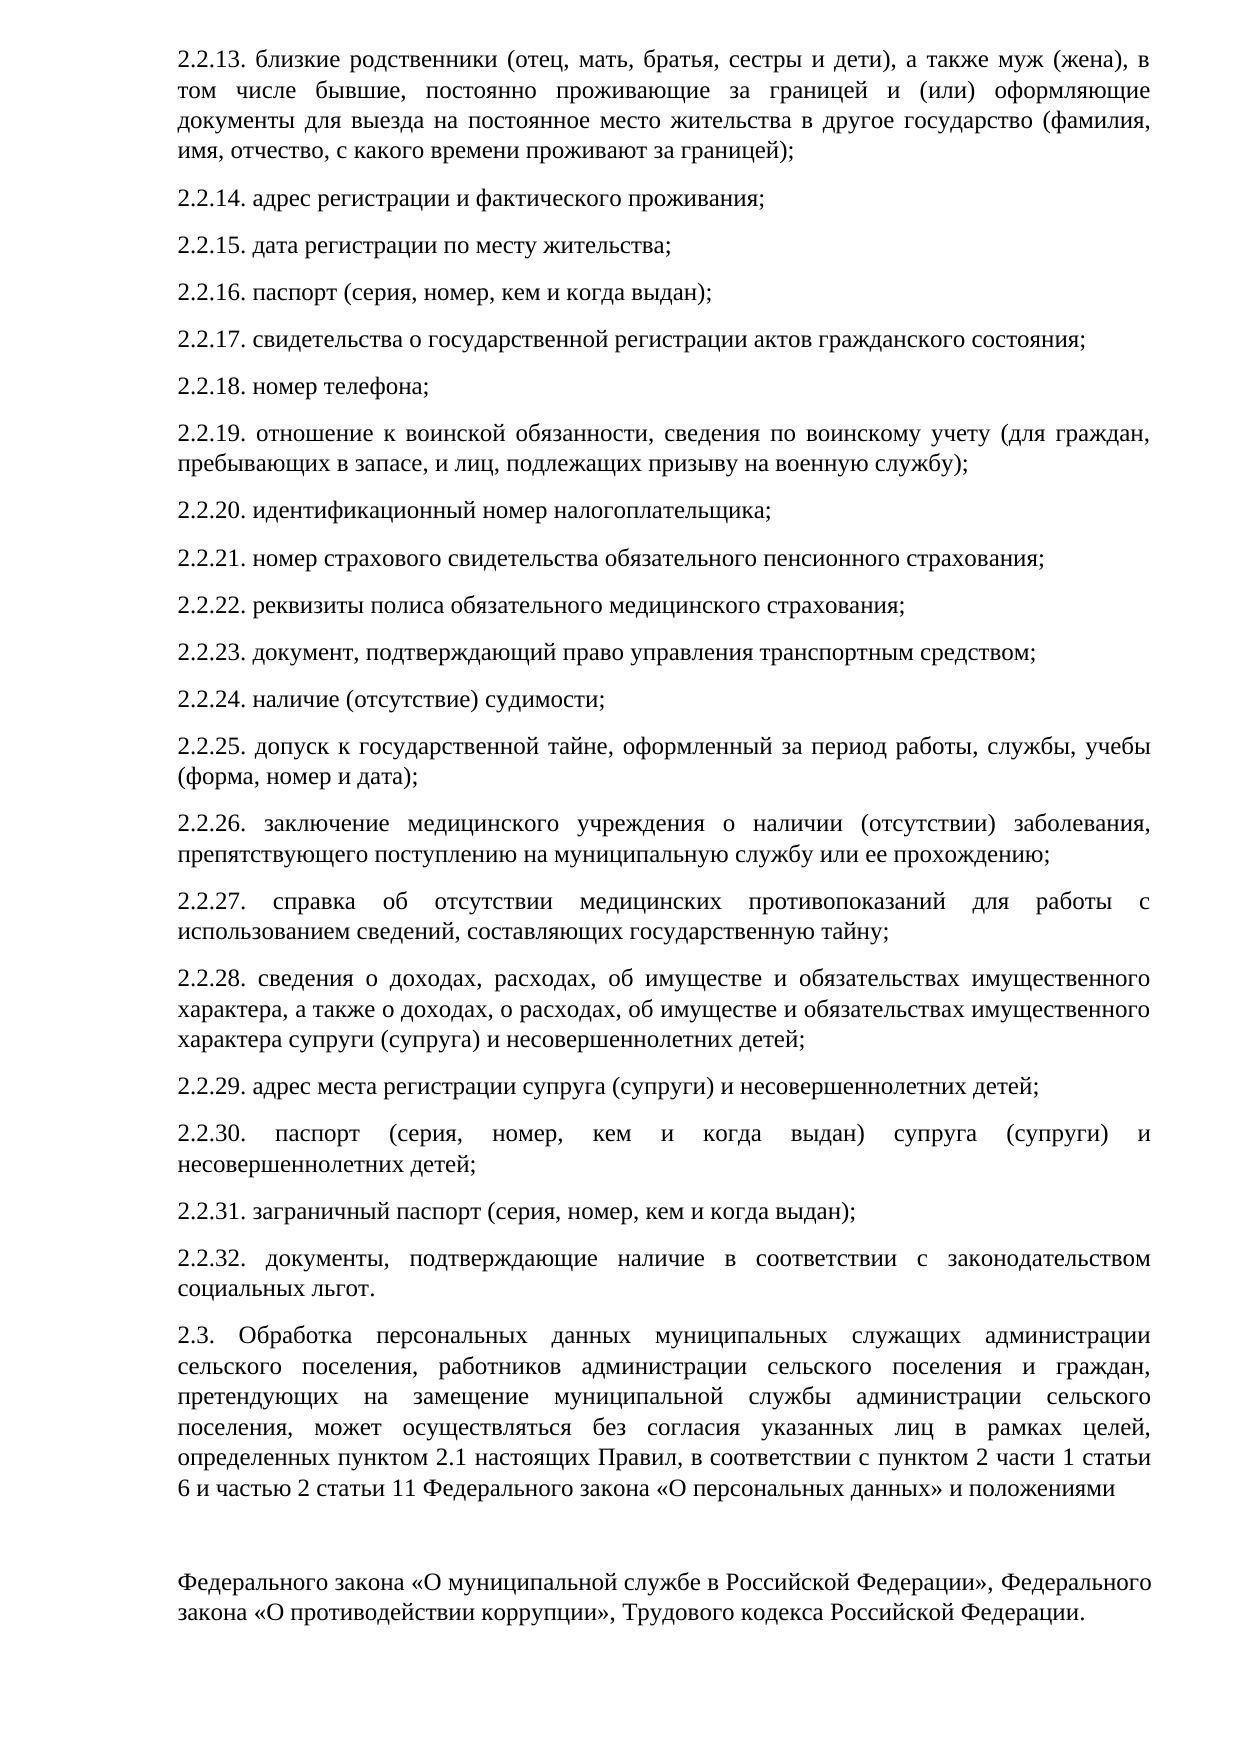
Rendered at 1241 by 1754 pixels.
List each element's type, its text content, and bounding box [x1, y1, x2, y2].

text 2.2.29. адрес места регистрации супруга (супруги) и несовершеннолетних детей; [177, 1071, 1152, 1100]
text 2.2.22. реквизиты полиса обязательного медицинского страхования; [177, 590, 1152, 618]
text 2.2.19. отношение к воинской обязанности, сведения по воинскому учету (для граждан, пребывающих в запасе, и лиц, подлежащих призыву на военную службу); [177, 418, 1152, 477]
text 2.2.15. дата регистрации по месту жительства; [177, 230, 1152, 258]
text 2.2.26. заключение медицинского учреждения о наличии (отсутствии) заболевания, препятствующего поступлению на муниципальную службу или ее прохождению; [177, 808, 1152, 868]
text 2.2.13. близкие родственники (отец, мать, братья, сестры и дети), а также муж (жена), в том числе бывшие, постоянно проживающие за границей и (или) оформляющие документы для выезда на постоянное место жительства в другое государство (фамилия, имя, отчество, с какого времени проживают за границей); [177, 44, 1152, 164]
text 2.2.27. справка об отсутствии медицинских противопоказаний для работы с использованием сведений, составляющих государственную тайну; [177, 886, 1152, 945]
text 2.2.17. свидетельства о государственной регистрации актов гражданского состояния; [177, 324, 1152, 353]
text 2.2.14. адрес регистрации и фактического проживания; [177, 183, 1152, 211]
text 2.2.24. наличие (отсутствие) судимости; [177, 684, 1152, 713]
text 2.2.28. сведения о доходах, расходах, об имуществе и обязательствах имущественного характера, а также о доходах, о расходах, об имуществе и обязательствах имущественного характера супруги (супруга) и несовершеннолетних детей; [177, 963, 1152, 1053]
text 2.2.20. идентификационный номер налогоплательщика; [177, 496, 1152, 524]
text 2.2.23. документ, подтверждающий право управления транспортным средством; [177, 637, 1152, 666]
text 2.2.16. паспорт (серия, номер, кем и когда выдан); [177, 277, 1152, 306]
text 2.3. Обработка персональных данных муниципальных служащих администрации сельского поселения, работников администрации сельского поселения и граждан, претендующих на замещение муниципальной службы администрации сельского поселения, может осуществляться без согласия указанных лиц в рамках целей, определенных пунктом 2.1 настоящих Правил, в соответствии с пунктом 2 части 1 статьи 6 и частью 2 статьи 11 Федерального закона «О персональных данных» и положениями [177, 1321, 1152, 1501]
text 2.2.31. заграничный паспорт (серия, номер, кем и когда выдан); [177, 1196, 1152, 1225]
text 2.2.25. допуск к государственной тайне, оформленный за период работы, службы, учебы (форма, номер и дата); [177, 731, 1152, 790]
text 2.2.32. документы, подтверждающие наличие в соответствии с законодательством социальных льгот. [177, 1243, 1152, 1302]
text 2.2.21. номер страхового свидетельства обязательного пенсионного страхования; [177, 543, 1152, 571]
text 2.2.18. номер телефона; [177, 371, 1152, 400]
text Федерального закона «О муниципальной службе в Российской Федерации», Федерального закона «О противодействии коррупции», Трудового кодекса Российской Федерации. [177, 1567, 1152, 1626]
text 2.2.30. паспорт (серия, номер, кем и когда выдан) супруга (супруги) и несовершеннолетних детей; [177, 1118, 1152, 1178]
